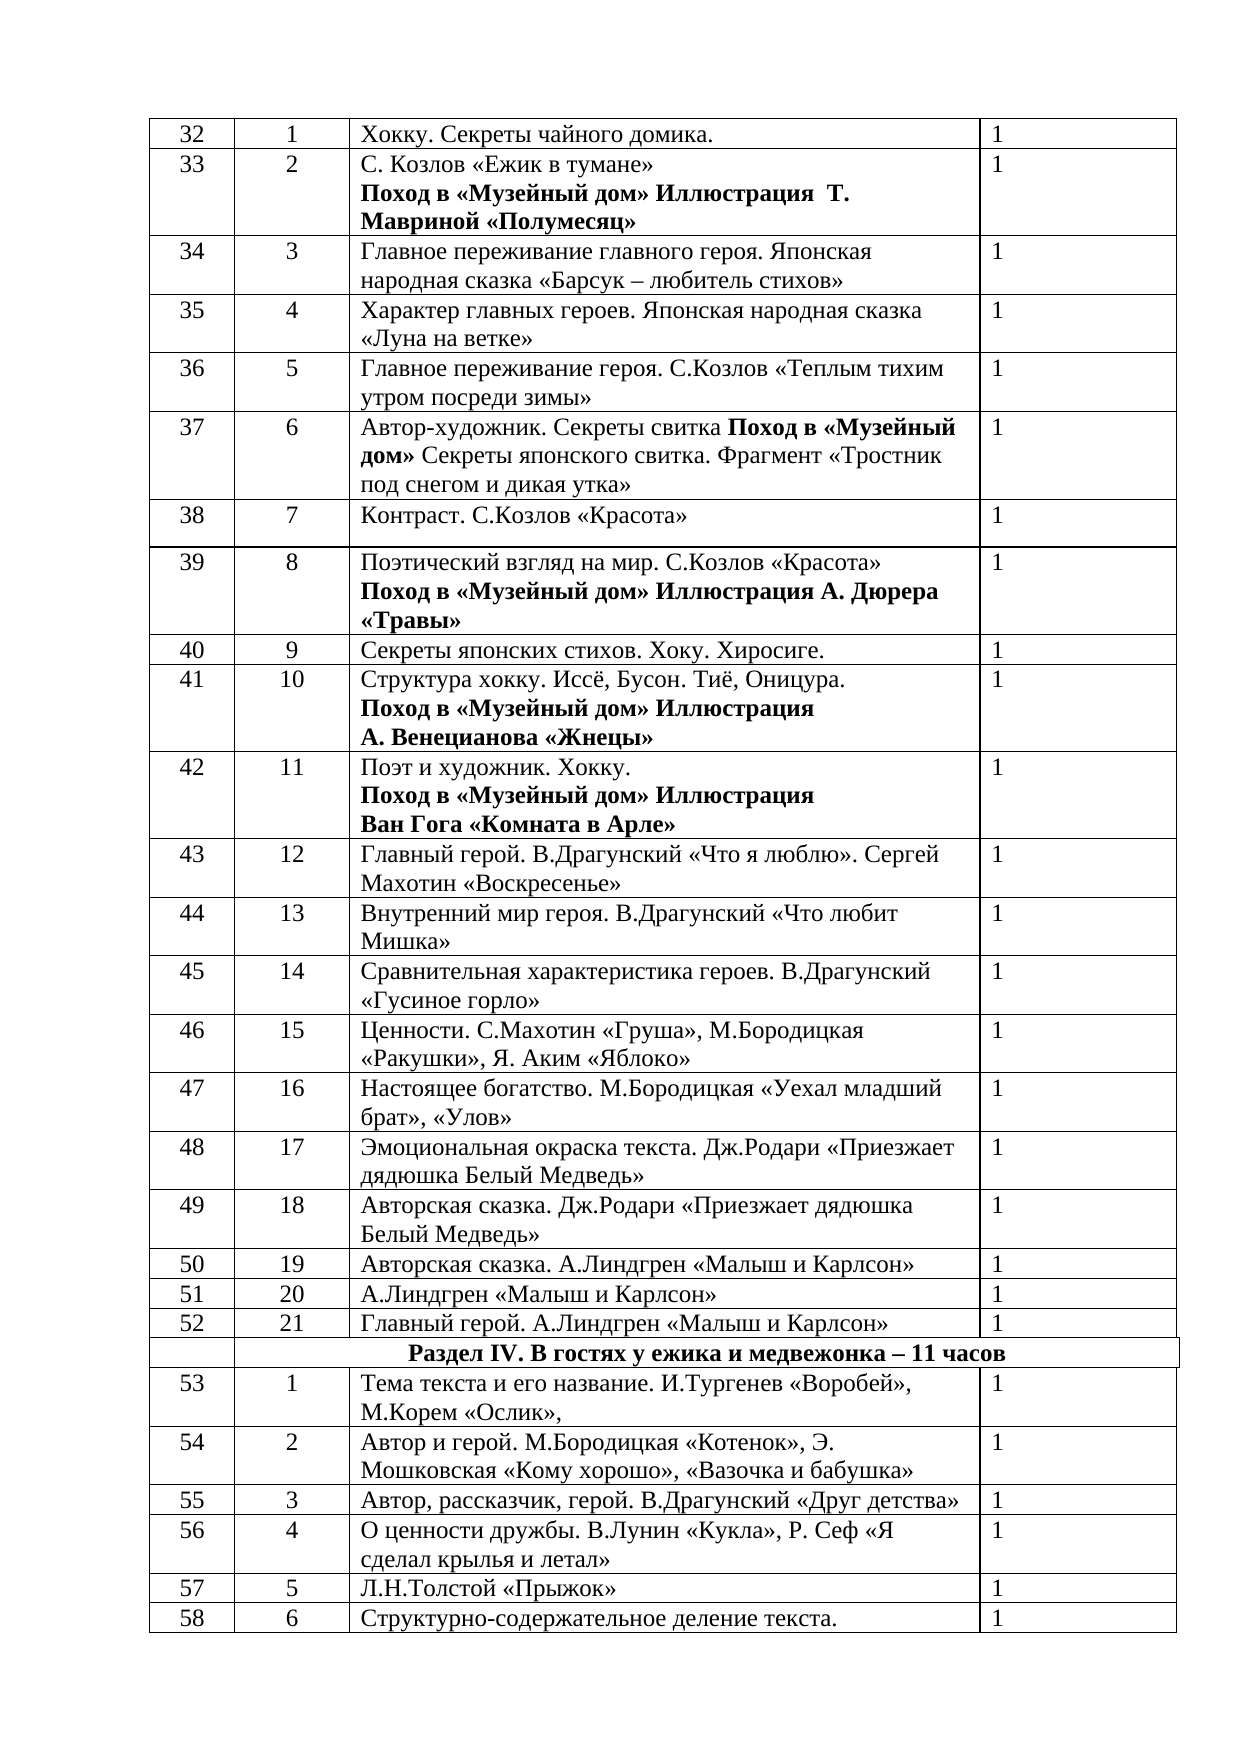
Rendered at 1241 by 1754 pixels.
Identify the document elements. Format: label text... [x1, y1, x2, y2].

table_cell 44 [150, 898, 234, 955]
table_cell 1 [981, 295, 1176, 352]
table_cell 14 [235, 956, 349, 1014]
table_cell 16 [235, 1073, 349, 1131]
table_cell Внутренний мир героя. В.Драгунский «Что любит Мишка» [350, 898, 979, 955]
table_cell Л.Н.Толстой «Прыжок» [350, 1574, 979, 1602]
table_cell Ценности. С.Махотин «Груша», М.Бородицкая «Ракушки», Я. Аким «Яблоко» [350, 1015, 979, 1072]
table_cell 37 [150, 412, 234, 499]
table_cell 55 [150, 1485, 234, 1514]
table_cell Раздел IV. В гостях у ежика и медвежонка – 11 часов [235, 1338, 1179, 1367]
table_cell 1 [981, 752, 1176, 838]
table_cell 53 [150, 1368, 234, 1426]
table_cell 7 [235, 500, 349, 546]
table_cell 46 [150, 1015, 234, 1072]
table_cell 17 [235, 1132, 349, 1189]
table_cell 1 [981, 1249, 1176, 1278]
table_cell 1 [981, 1015, 1176, 1072]
table_cell 11 [235, 752, 349, 838]
table_cell 1 [981, 898, 1176, 955]
table_cell С. Козлов «Ежик в тумане» Поход в «Музейный дом» Иллюстрация Т. Мавриной «Полумесяц» [350, 149, 979, 235]
table_cell 1 [981, 956, 1176, 1014]
table_cell 49 [150, 1190, 234, 1248]
table_cell 1 [981, 149, 1176, 235]
table_cell А.Линдгрен «Малыш и Карлсон» [350, 1279, 979, 1307]
table_cell 1 [981, 1427, 1176, 1484]
table_cell 35 [150, 295, 234, 352]
table_cell 36 [150, 353, 234, 411]
table_cell 2 [235, 149, 349, 235]
table_cell 43 [150, 839, 234, 897]
table_cell 1 [981, 1279, 1176, 1307]
table_cell 57 [150, 1574, 234, 1602]
table_cell Авторская сказка. Дж.Родари «Приезжает дядюшка Белый Медведь» [350, 1190, 979, 1248]
table_cell 1 [981, 1485, 1176, 1514]
table_cell О ценности дружбы. В.Лунин «Кукла», Р. Сеф «Я сделал крылья и летал» [350, 1515, 979, 1572]
table_cell 1 [981, 236, 1176, 294]
table_cell 40 [150, 635, 234, 663]
table_cell Секреты японских стихов. Хоку. Хиросиге. [350, 635, 979, 663]
table_cell Тема текста и его название. И.Тургенев «Воробей», М.Корем «Ослик», [350, 1368, 979, 1426]
table_cell 1 [981, 1132, 1176, 1189]
table_cell 3 [235, 1485, 349, 1514]
table_cell 58 [150, 1603, 234, 1632]
table_cell 20 [235, 1279, 349, 1307]
table_cell 1 [981, 665, 1176, 751]
table_cell 45 [150, 956, 234, 1014]
table_cell 1 [235, 119, 349, 148]
table_cell 1 [981, 1574, 1176, 1602]
table_cell 52 [150, 1309, 234, 1337]
table_cell 41 [150, 665, 234, 751]
table_cell 13 [235, 898, 349, 955]
table_cell 1 [981, 635, 1176, 663]
table_cell 15 [235, 1015, 349, 1072]
table_cell 51 [150, 1279, 234, 1307]
table_cell 1 [981, 1603, 1176, 1632]
table_cell 56 [150, 1515, 234, 1572]
table_cell Контраст. С.Козлов «Красота» [350, 500, 979, 546]
table_cell 9 [235, 635, 349, 663]
table_cell 12 [235, 839, 349, 897]
table_cell 6 [235, 1603, 349, 1632]
table_cell 1 [981, 839, 1176, 897]
table_cell 33 [150, 149, 234, 235]
table_cell 3 [235, 236, 349, 294]
table_cell Хокку. Секреты чайного домика. [350, 119, 979, 148]
table_cell Настоящее богатство. М.Бородицкая «Уехал младший брат», «Улов» [350, 1073, 979, 1131]
table_cell 5 [235, 1574, 349, 1602]
table_cell Сравнительная характеристика героев. В.Драгунский «Гусиное горло» [350, 956, 979, 1014]
table_cell Структура хокку. Иссё, Бусон. Тиё, Оницура. Поход в «Музейный дом» Иллюстрация А. Венецианова «Жнецы» [350, 665, 979, 751]
table_cell 1 [981, 1309, 1176, 1337]
table_cell 39 [150, 548, 234, 634]
table_cell 48 [150, 1132, 234, 1189]
table_cell 1 [981, 1073, 1176, 1131]
table_cell 4 [235, 1515, 349, 1572]
table_cell Главный герой. А.Линдгрен «Малыш и Карлсон» [350, 1309, 979, 1337]
table_cell Поэтический взгляд на мир. С.Козлов «Красота» Поход в «Музейный дом» Иллюстрация А. Дюрера «Травы» [350, 548, 979, 634]
table_cell Главное переживание героя. С.Козлов «Теплым тихим утром посреди зимы» [350, 353, 979, 411]
table_cell 1 [981, 1368, 1176, 1426]
table_cell [150, 1338, 234, 1367]
table_cell 1 [981, 353, 1176, 411]
table_cell Автор, рассказчик, герой. В.Драгунский «Друг детства» [350, 1485, 979, 1514]
table_cell 1 [981, 1515, 1176, 1572]
table_cell 54 [150, 1427, 234, 1484]
table_cell Поэт и художник. Хокку. Поход в «Музейный дом» Иллюстрация Ван Гога «Комната в Арле» [350, 752, 979, 838]
table_cell Эмоциональная окраска текста. Дж.Родари «Приезжает дядюшка Белый Медведь» [350, 1132, 979, 1189]
table_cell 1 [981, 500, 1176, 546]
table_cell Характер главных героев. Японская народная сказка «Луна на ветке» [350, 295, 979, 352]
table_cell Авторская сказка. А.Линдгрен «Малыш и Карлсон» [350, 1249, 979, 1278]
table_cell 4 [235, 295, 349, 352]
table_cell 1 [981, 1190, 1176, 1248]
table_cell 1 [981, 119, 1176, 148]
table_cell 1 [981, 548, 1176, 634]
table_cell 50 [150, 1249, 234, 1278]
table_cell 19 [235, 1249, 349, 1278]
table_cell Главное переживание главного героя. Японская народная сказка «Барсук – любитель стихов» [350, 236, 979, 294]
table_cell 1 [981, 412, 1176, 499]
table_cell 10 [235, 665, 349, 751]
table_cell 47 [150, 1073, 234, 1131]
table_cell 38 [150, 500, 234, 546]
table_cell 1 [235, 1368, 349, 1426]
table_cell 32 [150, 119, 234, 148]
table_cell Автор-художник. Секреты свитка Поход в «Музейный дом» Секреты японского свитка. Фрагмент «Тростник под снегом и дикая утка» [350, 412, 979, 499]
table_cell 21 [235, 1309, 349, 1337]
table_cell 18 [235, 1190, 349, 1248]
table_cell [350, 1603, 979, 1632]
table_cell Главный герой. В.Драгунский «Что я люблю». Сергей Махотин «Воскресенье» [350, 839, 979, 897]
table_cell 5 [235, 353, 349, 411]
table_cell 8 [235, 548, 349, 634]
table_cell 6 [235, 412, 349, 499]
table_cell 42 [150, 752, 234, 838]
table_cell 2 [235, 1427, 349, 1484]
table_cell 34 [150, 236, 234, 294]
table_cell Автор и герой. М.Бородицкая «Котенок», Э. Мошковская «Кому хорошо», «Вазочка и бабушка» [350, 1427, 979, 1484]
